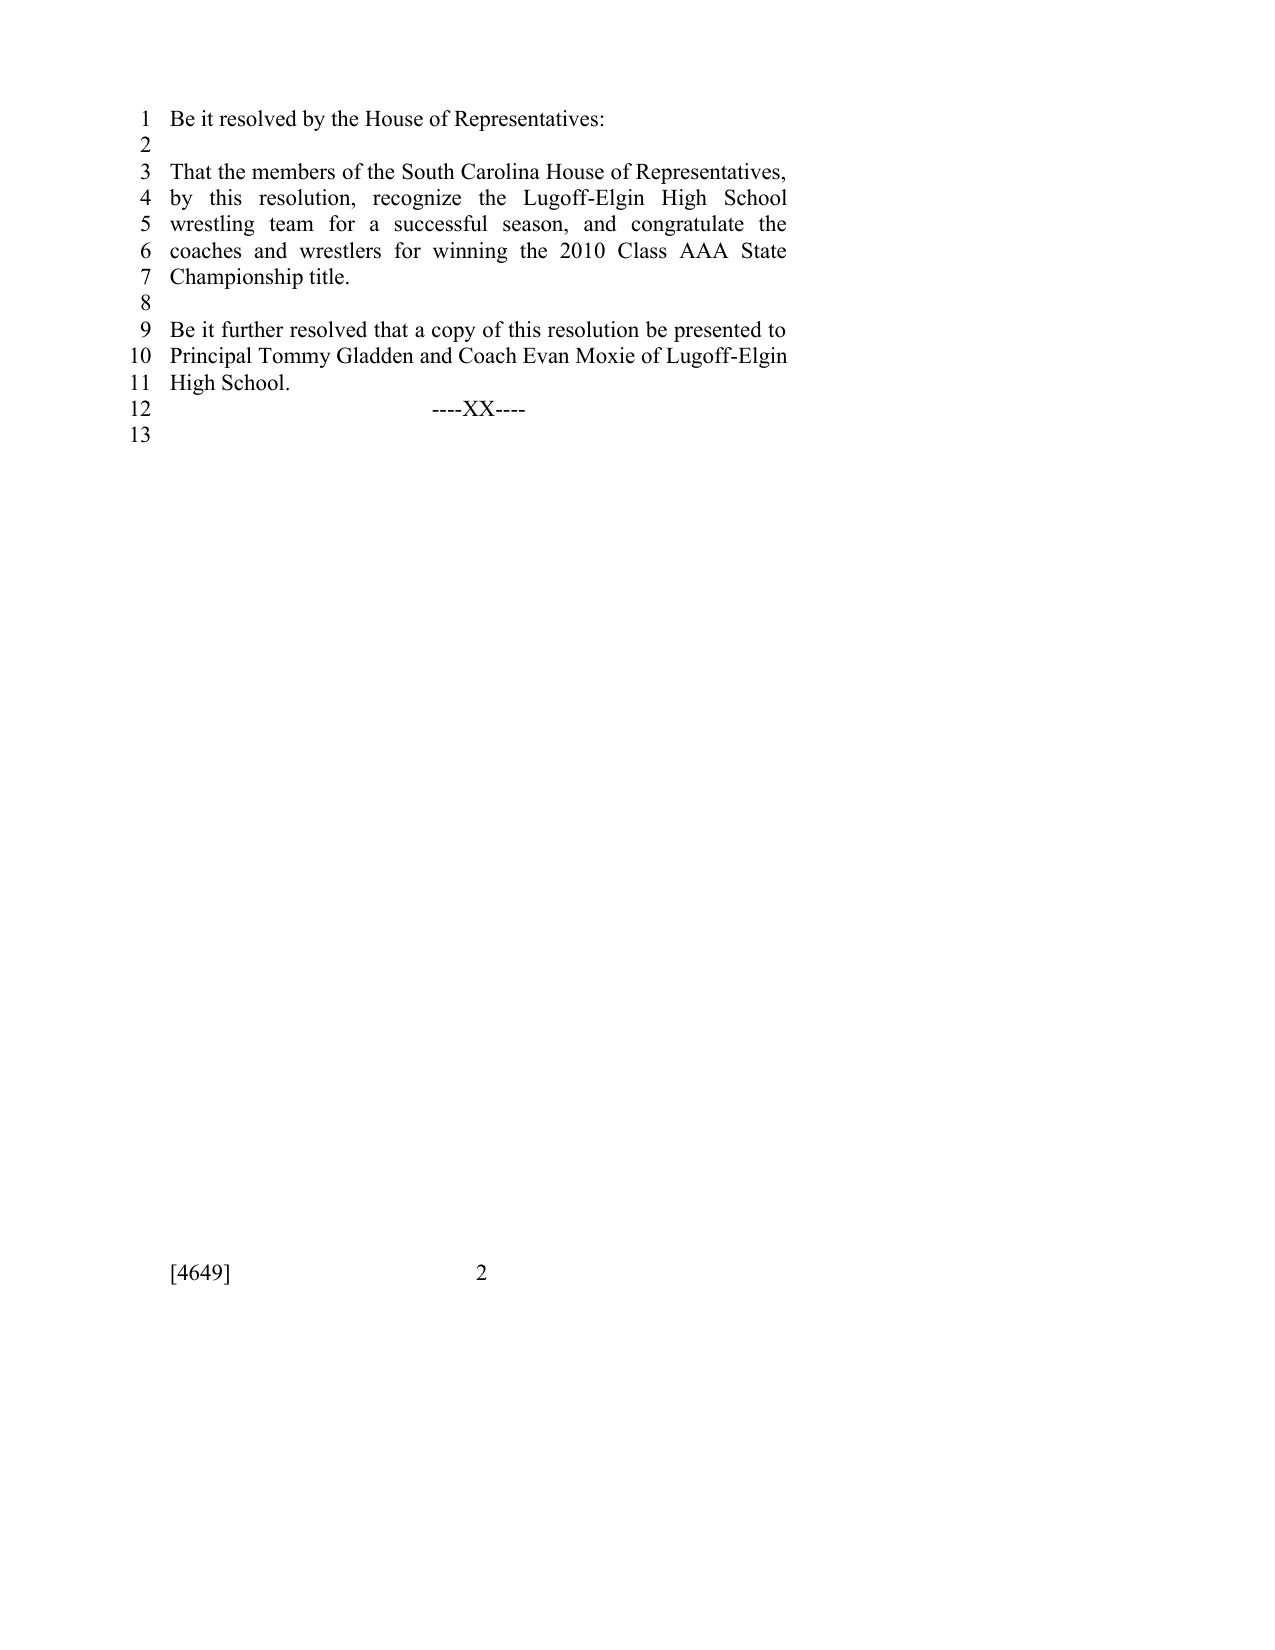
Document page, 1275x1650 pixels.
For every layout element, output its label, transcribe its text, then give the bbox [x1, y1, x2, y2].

text Be it resolved by the House of Representatives: [169, 105, 787, 131]
text That the members of the South Carolina House of Representatives, by this resolution, recognize the Lugoff-Elgin High School wrestling team for a successful season, and congratulate the coaches and wrestlers for winning the 2010 Class AAA State Championship title. [169, 158, 787, 289]
text Be it further resolved that a copy of this resolution be presented to Principal Tommy Gladden and Coach Evan Moxie of Lugoff-Elgin High School. [169, 316, 787, 395]
text ----XX---- [169, 395, 787, 421]
